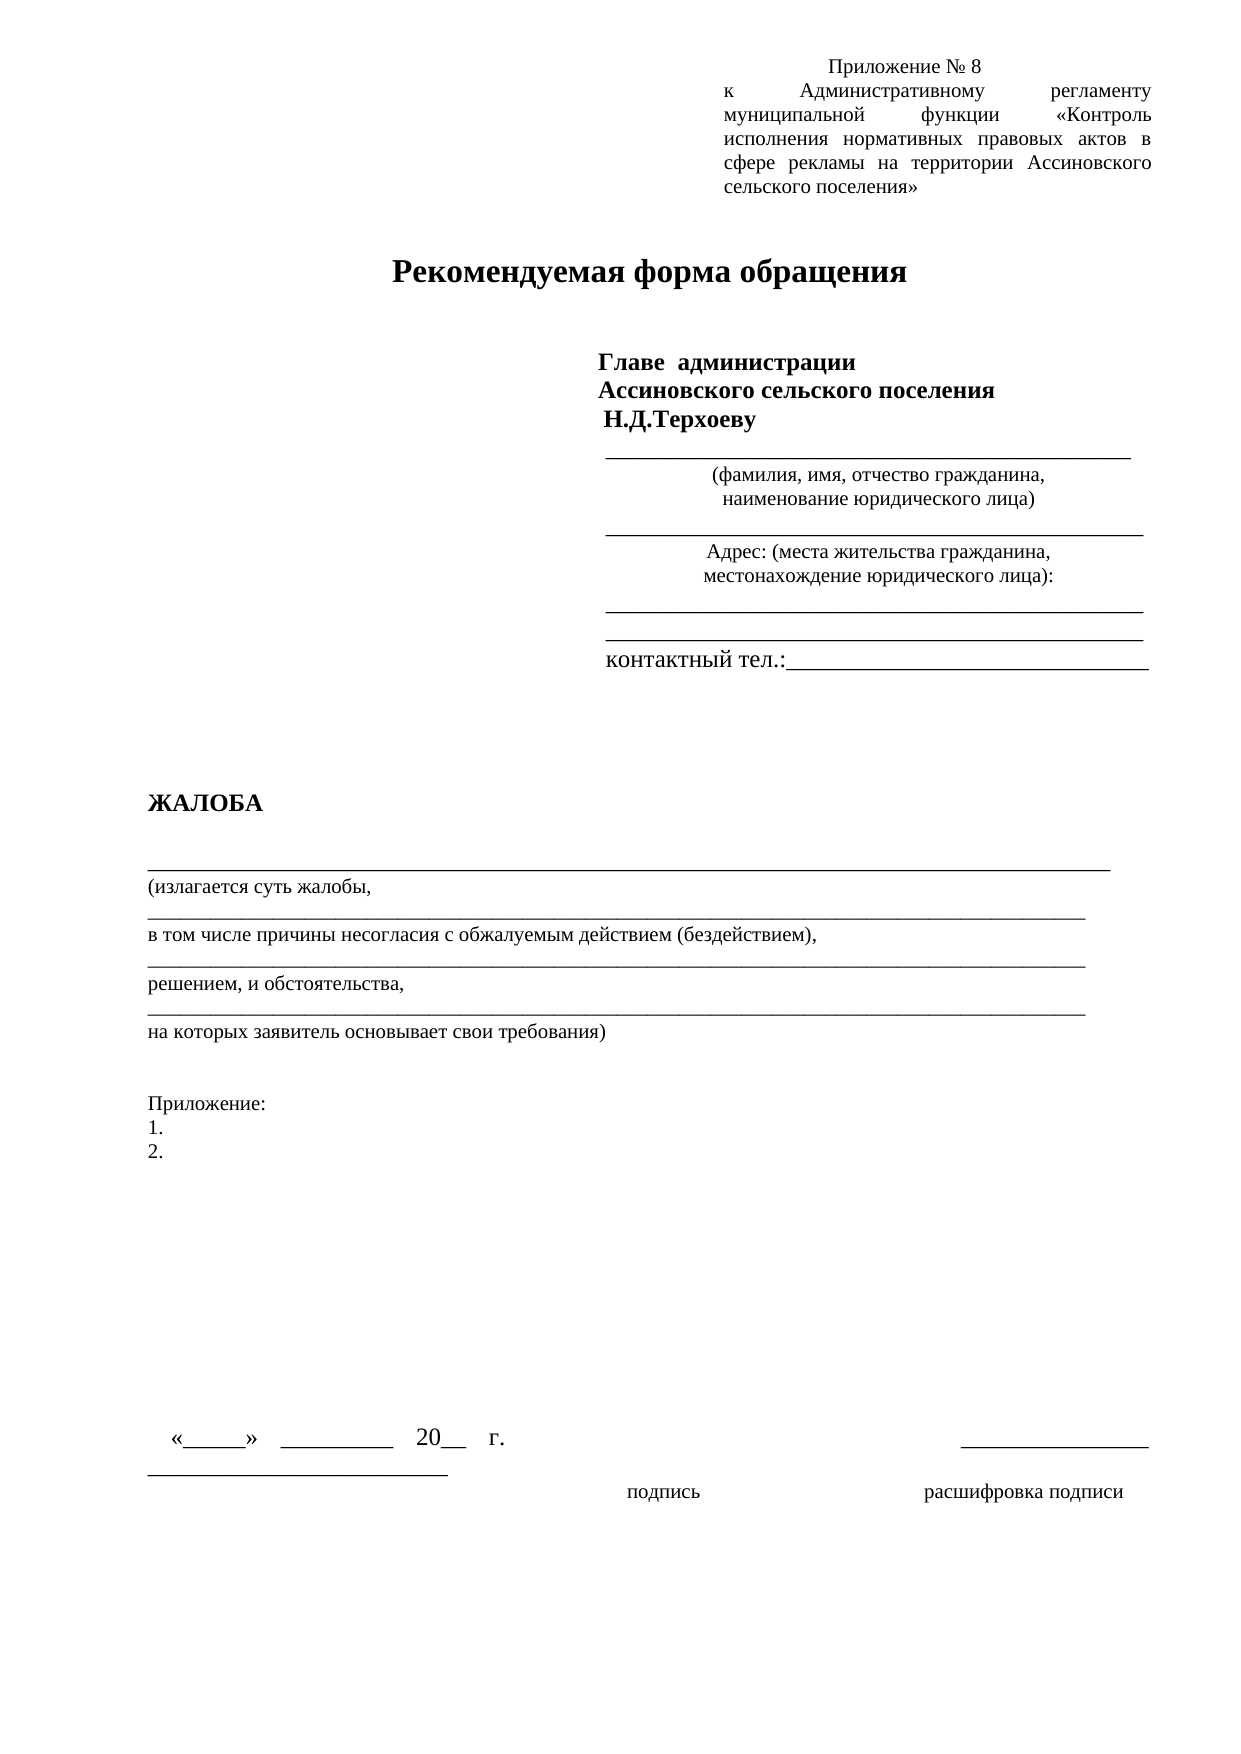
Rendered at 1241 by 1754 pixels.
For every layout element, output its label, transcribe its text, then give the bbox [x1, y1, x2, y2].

text наименование юридического лица) [148, 486, 1152, 510]
text Ассиновского сельского поселения [598, 375, 1168, 404]
text _____________________________________________________________________________ [148, 845, 1152, 874]
text __________________________________________ [148, 433, 1152, 462]
text Главе администрации [598, 347, 1168, 375]
text Адрес: (места жительства гражданина, [148, 538, 1152, 563]
text __________________________________________________________________________________________ [148, 946, 1152, 970]
text Приложение: [148, 1091, 1152, 1115]
text к Административному регламенту муниципальной функции «Контроль исполнения нормативных правовых актов в сфере рекламы на территории Ассиновского сельского поселения» [724, 78, 1152, 198]
text подпись расшифровка подписи [148, 1479, 1152, 1503]
text Рекомендуемая форма обращения [148, 251, 1152, 289]
text решением, и обстоятельства, [148, 970, 1152, 994]
text 1. [148, 1115, 1152, 1139]
text «_____» _________ 20__ г. _______________ ________________________ [148, 1422, 1152, 1479]
text Н.Д.Терхоеву [148, 404, 1152, 433]
text 2. [148, 1139, 1152, 1163]
text местонахождение юридического лица): [148, 563, 1152, 587]
text (фамилия, имя, отчество гражданина, [148, 462, 1152, 486]
text Приложение № 8 [724, 54, 1152, 78]
text на которых заявитель основывает свои требования) [148, 1018, 1152, 1043]
text ЖАЛОБА [148, 788, 1152, 817]
text __________________________________________________________________________________________ [148, 994, 1152, 1018]
text ___________________________________________ [148, 587, 1152, 615]
text контактный тел.:_____________________________ [148, 644, 1152, 673]
text ___________________________________________ [148, 510, 1152, 538]
text (излагается суть жалобы, [148, 874, 1152, 898]
text __________________________________________________________________________________________ [148, 898, 1152, 922]
text ___________________________________________ [148, 615, 1152, 644]
text в том числе причины несогласия с обжалуемым действием (бездействием), [148, 922, 1152, 946]
